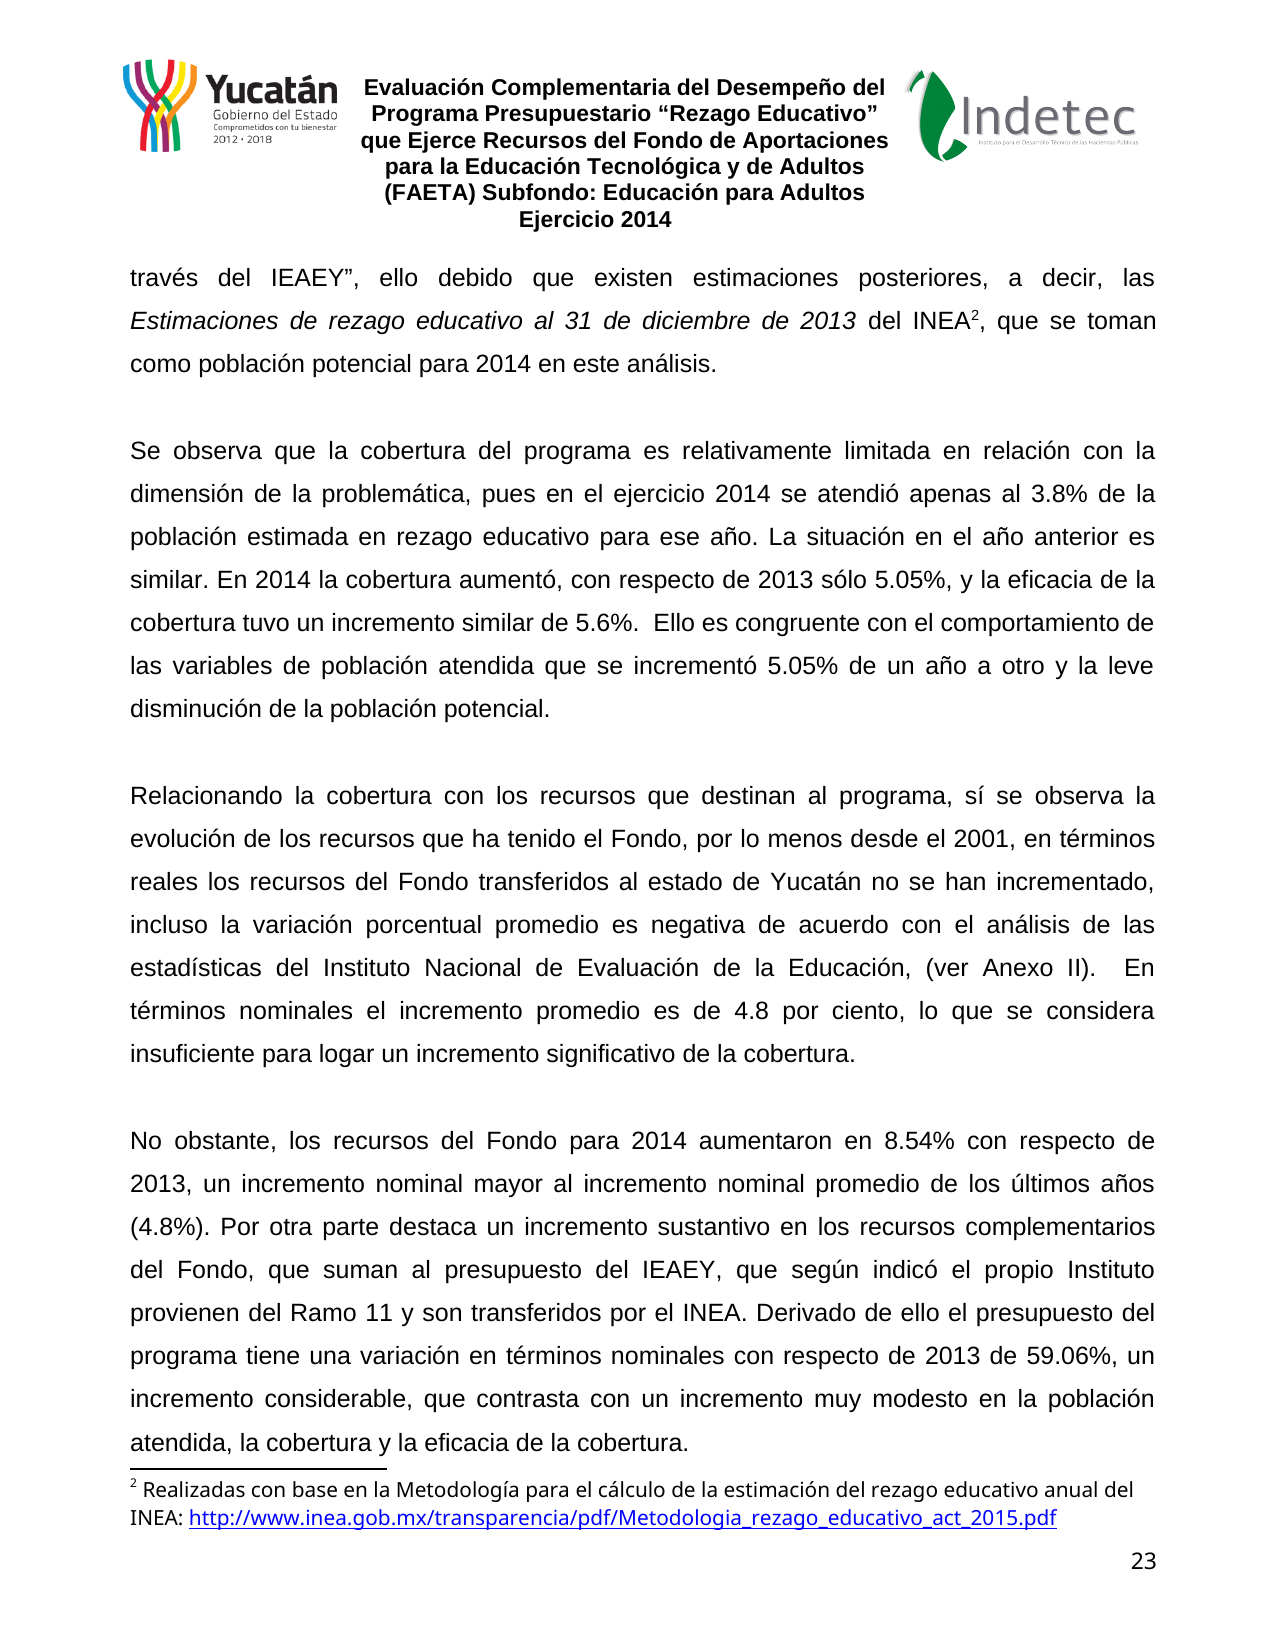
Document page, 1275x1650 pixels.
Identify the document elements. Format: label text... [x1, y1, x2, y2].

picture [101, 12, 358, 199]
picture [901, 64, 1144, 166]
text Relacionando la cobertura con los recursos que destinan al programa, sí se observa la evolución de los recursos que ha tenido el Fondo, por lo menos desde el 2001, en términos reales los recursos del Fondo transferidos al estado de Yucatán no se han incrementado, incluso la variación porcentual promedio es negativa de acuerdo con el análisis de las estadísticas del Instituto Nacional de Evaluación de la Educación, (ver Anexo II). En términos nominales el incremento promedio es de 4.8 por ciento, lo que se considera insuficiente para logar un incremento significativo de la cobertura. [130, 781, 1157, 1068]
text No obstante, los recursos del Fondo para 2014 aumentaron en 8.54% con respecto de 2013, un incremento nominal mayor al incremento nominal promedio de los últimos años (4.8%). Por otra parte destaca un incremento sustantivo en los recursos complementarios del Fondo, que suman al presupuesto del IEAEY, que según indicó el propio Instituto provienen del Ramo 11 y son transferidos por el INEA. Derivado de ello el presupuesto del programa tiene una variación en términos nominales con respecto de 2013 de 59.06%, un incremento considerable, que contrasta con un incremento muy modesto en la población atendida, la cobertura y la eficacia de la cobertura. [130, 1126, 1157, 1456]
text Se observa que la cobertura del programa es relativamente limitada en relación con la dimensión de la problemática, pues en el ejercicio 2014 se atendió apenas al 3.8% de la población estimada en rezago educativo para ese año. La situación en el año anterior es similar. En 2014 la cobertura aumentó, con respecto de 2013 sólo 5.05%, y la eficacia de la cobertura tuvo un incremento similar de 5.6%. Ello es congruente con el comportamiento de las variables de población atendida que se incrementó 5.05% de un año a otro y la leve disminución de la población potencial. [130, 436, 1157, 723]
